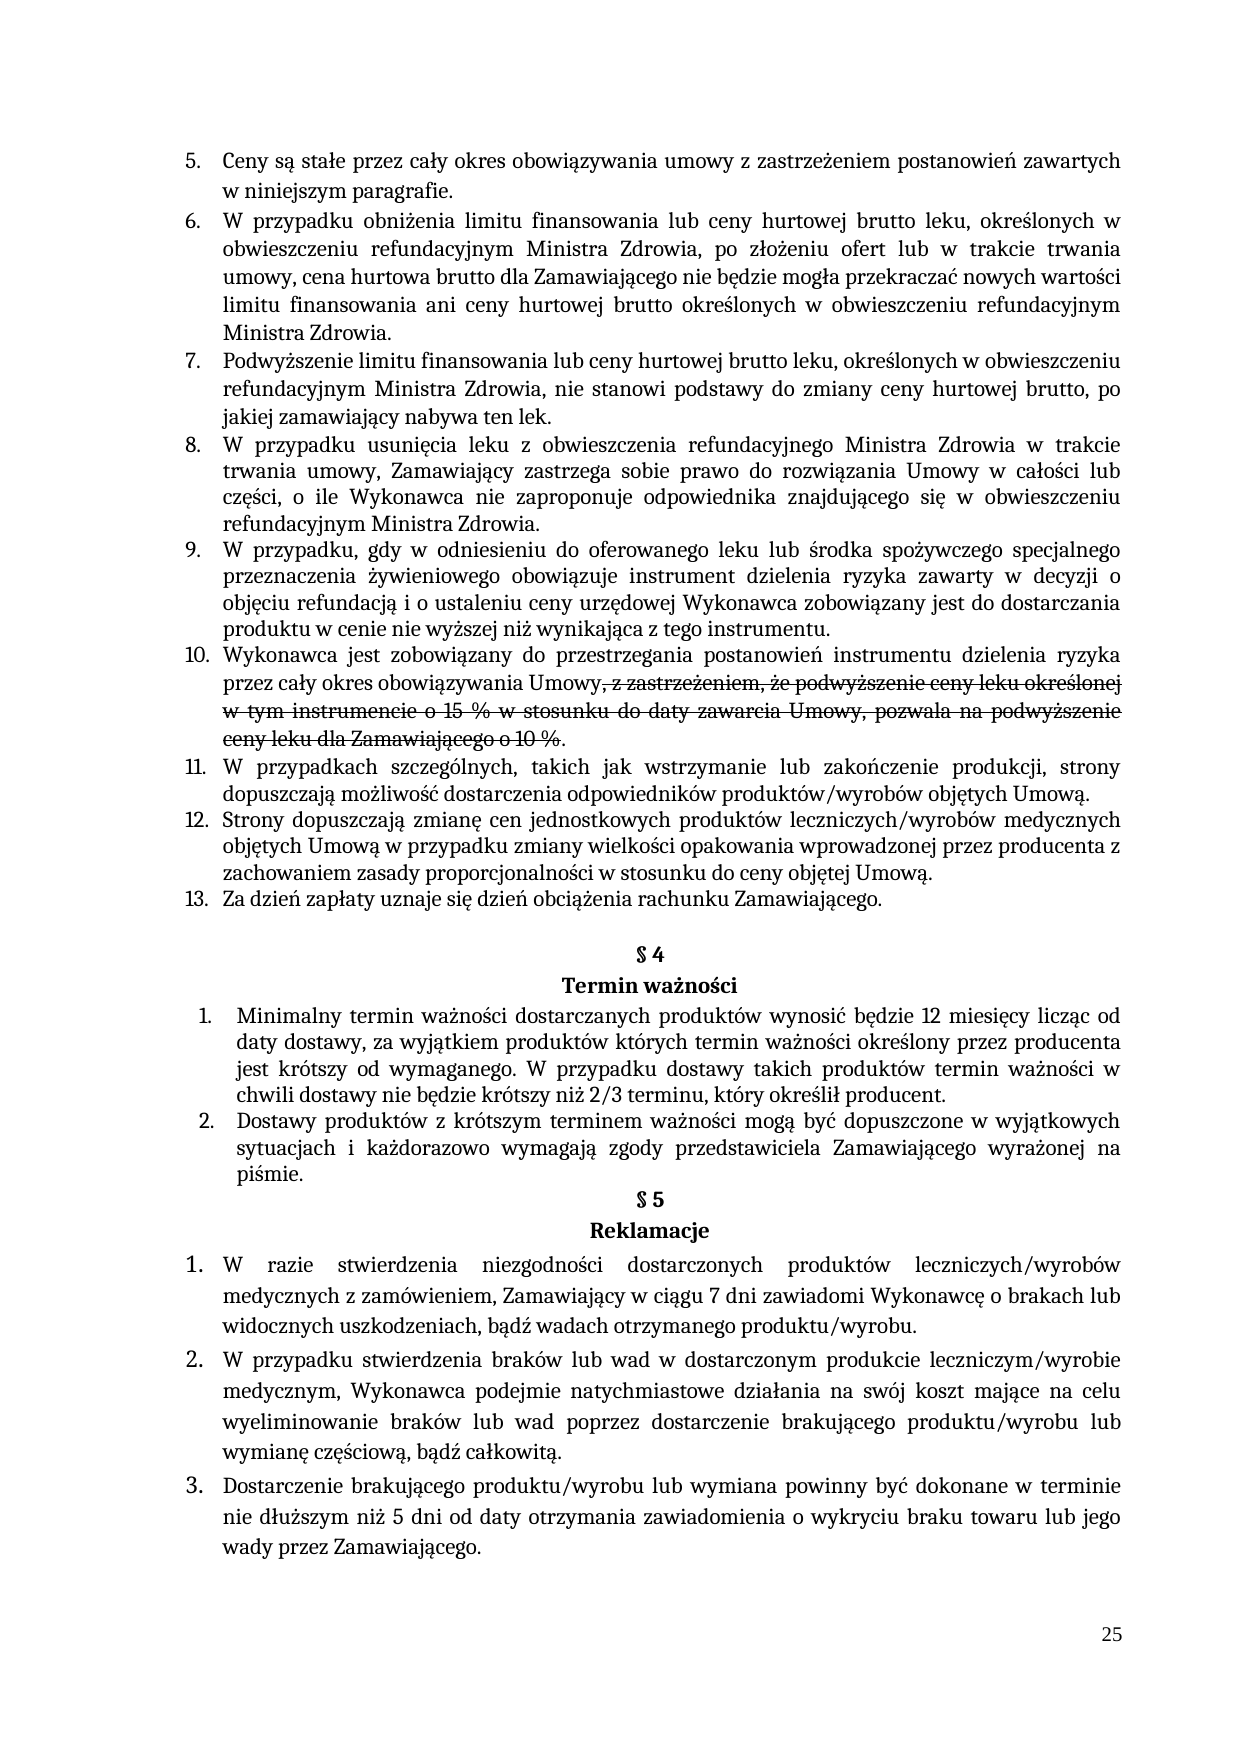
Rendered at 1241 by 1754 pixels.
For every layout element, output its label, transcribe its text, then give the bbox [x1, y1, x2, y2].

text Termin ważności [177, 972, 1122, 999]
list Strony dopuszczają zmianę cen jednostkowych produktów leczniczych/wyrobów medycznych objętych Umową w przypadku zmiany wielkości opakowania wprowadzonej przez producenta z zachowaniem zasady proporcjonalności w stosunku do ceny objętej Umową. [185, 807, 1122, 886]
text § 4 [177, 942, 1122, 969]
list W przypadkach szczególnych, takich jak wstrzymanie lub zakończenie produkcji, strony dopuszczają możliwość dostarczenia odpowiedników produktów/wyrobów objętych Umową. [185, 754, 1122, 807]
list W przypadku, gdy w odniesieniu do oferowanego leku lub środka spożywczego specjalnego przeznaczenia żywieniowego obowiązuje instrument dzielenia ryzyka zawarty w decyzji o objęciu refundacją i o ustaleniu ceny urzędowej Wykonawca zobowiązany jest do dostarczania produktu w cenie nie wyższej niż wynikająca z tego instrumentu. [185, 537, 1122, 642]
list Wykonawca jest zobowiązany do przestrzegania postanowień instrumentu dzielenia ryzyka przez cały okres obowiązywania Umowy, z zastrzeżeniem, że podwyższenie ceny leku określonej w tym instrumencie o 15 % w stosunku do daty zawarcia Umowy, pozwala na podwyższenie ceny leku dla Zamawiającego o 10 %. [185, 642, 1122, 752]
list W przypadku usunięcia leku z obwieszczenia refundacyjnego Ministra Zdrowia w trakcie trwania umowy, Zamawiający zastrzega sobie prawo do rozwiązania Umowy w całości lub części, o ile Wykonawca nie zaproponuje odpowiednika znajdującego się w obwieszczeniu refundacyjnym Ministra Zdrowia. [185, 431, 1122, 537]
list W przypadku obniżenia limitu finansowania lub ceny hurtowej brutto leku, określonych w obwieszczeniu refundacyjnym Ministra Zdrowia, po złożeniu ofert lub w trakcie trwania umowy, cena hurtowa brutto dla Zamawiającego nie będzie mogła przekraczać nowych wartości limitu finansowania ani ceny hurtowej brutto określonych w obwieszczeniu refundacyjnym Ministra Zdrowia. [185, 208, 1122, 346]
list W przypadku stwierdzenia braków lub wad w dostarczonym produkcie leczniczym/wyrobie medycznym, Wykonawca podejmie natychmiastowe działania na swój koszt mające na celu wyeliminowanie braków lub wad poprzez dostarczenie brakującego produktu/wyrobu lub wymianę częściową, bądź całkowitą. [185, 1343, 1122, 1465]
text Reklamacje [177, 1217, 1122, 1244]
list Dostarczenie brakującego produktu/wyrobu lub wymiana powinny być dokonane w terminie nie dłuższym niż 5 dni od daty otrzymania zawiadomienia o wykryciu braku towaru lub jego wady przez Zamawiającego. [185, 1469, 1122, 1561]
list Dostawy produktów z krótszym terminem ważności mogą być dopuszczone w wyjątkowych sytuacjach i każdorazowo wymagają zgody przedstawiciela Zamawiającego wyrażonej na piśmie. [199, 1108, 1122, 1187]
list Minimalny termin ważności dostarczanych produktów wynosić będzie 12 miesięcy licząc od daty dostawy, za wyjątkiem produktów których termin ważności określony przez producenta jest krótszy od wymaganego. W przypadku dostawy takich produktów termin ważności w chwili dostawy nie będzie krótszy niż 2/3 terminu, który określił producent. [199, 1003, 1122, 1108]
list W razie stwierdzenia niezgodności dostarczonych produktów leczniczych/wyrobów medycznych z zamówieniem, Zamawiający w ciągu 7 dni zawiadomi Wykonawcę o brakach lub widocznych uszkodzeniach, bądź wadach otrzymanego produktu/wyrobu. [185, 1248, 1122, 1339]
list Ceny są stałe przez cały okres obowiązywania umowy z zastrzeżeniem postanowień zawartych w niniejszym paragrafie. [185, 148, 1122, 204]
list Za dzień zapłaty uznaje się dzień obciążenia rachunku Zamawiającego. [185, 886, 1122, 912]
list Podwyższenie limitu finansowania lub ceny hurtowej brutto leku, określonych w obwieszczeniu refundacyjnym Ministra Zdrowia, nie stanowi podstawy do zmiany ceny hurtowej brutto, po jakiej zamawiający nabywa ten lek. [185, 348, 1122, 430]
text § 5 [177, 1187, 1122, 1213]
